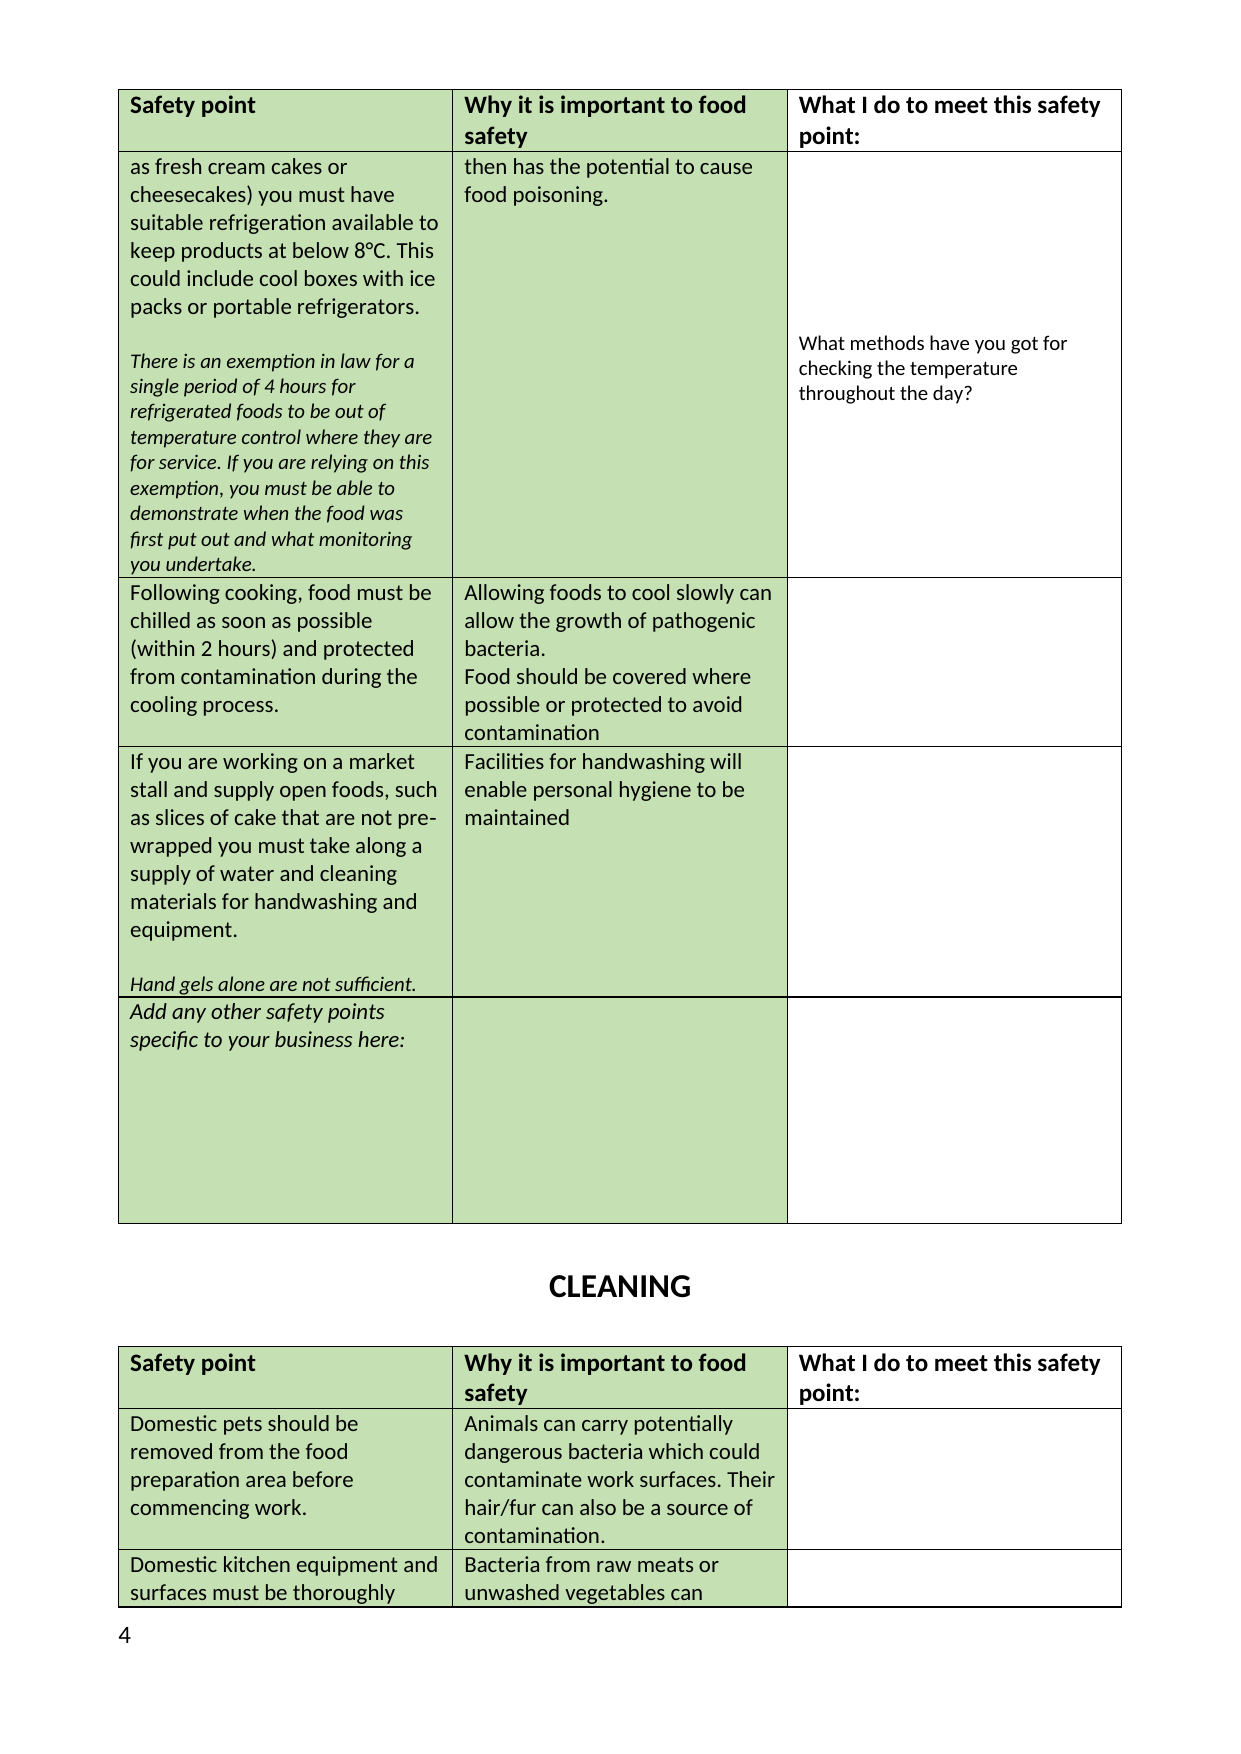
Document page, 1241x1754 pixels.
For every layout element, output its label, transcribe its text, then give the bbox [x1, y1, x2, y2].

table_cell Allowing foods to cool slowly can allow the growth of pathogenic bacteria. Food should be covered where possible or protected to avoid contamination [453, 578, 787, 746]
table_header Why it is important to food safety [453, 90, 787, 151]
table_cell Domestic pets should be removed from the food preparation area before commencing work. [119, 1409, 452, 1549]
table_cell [453, 1550, 787, 1606]
table_cell Facilities for handwashing will enable personal hygiene to be maintained [453, 747, 787, 996]
subtitle CLEANING [118, 1264, 1122, 1305]
table_header Safety point [119, 1347, 452, 1408]
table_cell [119, 152, 452, 577]
table_header What I do to meet this safety point: [788, 90, 1121, 151]
table_cell [788, 747, 1121, 996]
table_cell Animals can carry potentially dangerous bacteria which could contaminate work surfaces. Their hair/fur can also be a source of contamination. [453, 1409, 787, 1549]
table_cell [119, 1550, 452, 1606]
table_header Why it is important to food safety [453, 1347, 787, 1408]
table_cell [453, 998, 787, 1223]
table_cell If you are working on a market stall and supply open foods, such as slices of cake that are not pre‐wrapped you must take along a supply of water and cleaning materials for handwashing and equipment. Hand gels alone are not sufficient. [119, 747, 452, 996]
table_cell Following cooking, food must be chilled as soon as possible (within 2 hours) and protected from contamination during the cooling process. [119, 578, 452, 746]
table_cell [788, 152, 1121, 577]
table_header Safety point [119, 90, 452, 151]
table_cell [788, 1550, 1121, 1606]
table_cell [788, 998, 1121, 1223]
table_cell Add any other safety points specific to your business here: [119, 998, 452, 1223]
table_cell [453, 152, 787, 577]
table_cell [788, 578, 1121, 746]
table_cell [788, 1409, 1121, 1549]
table_header What I do to meet this safety point: [788, 1347, 1121, 1408]
